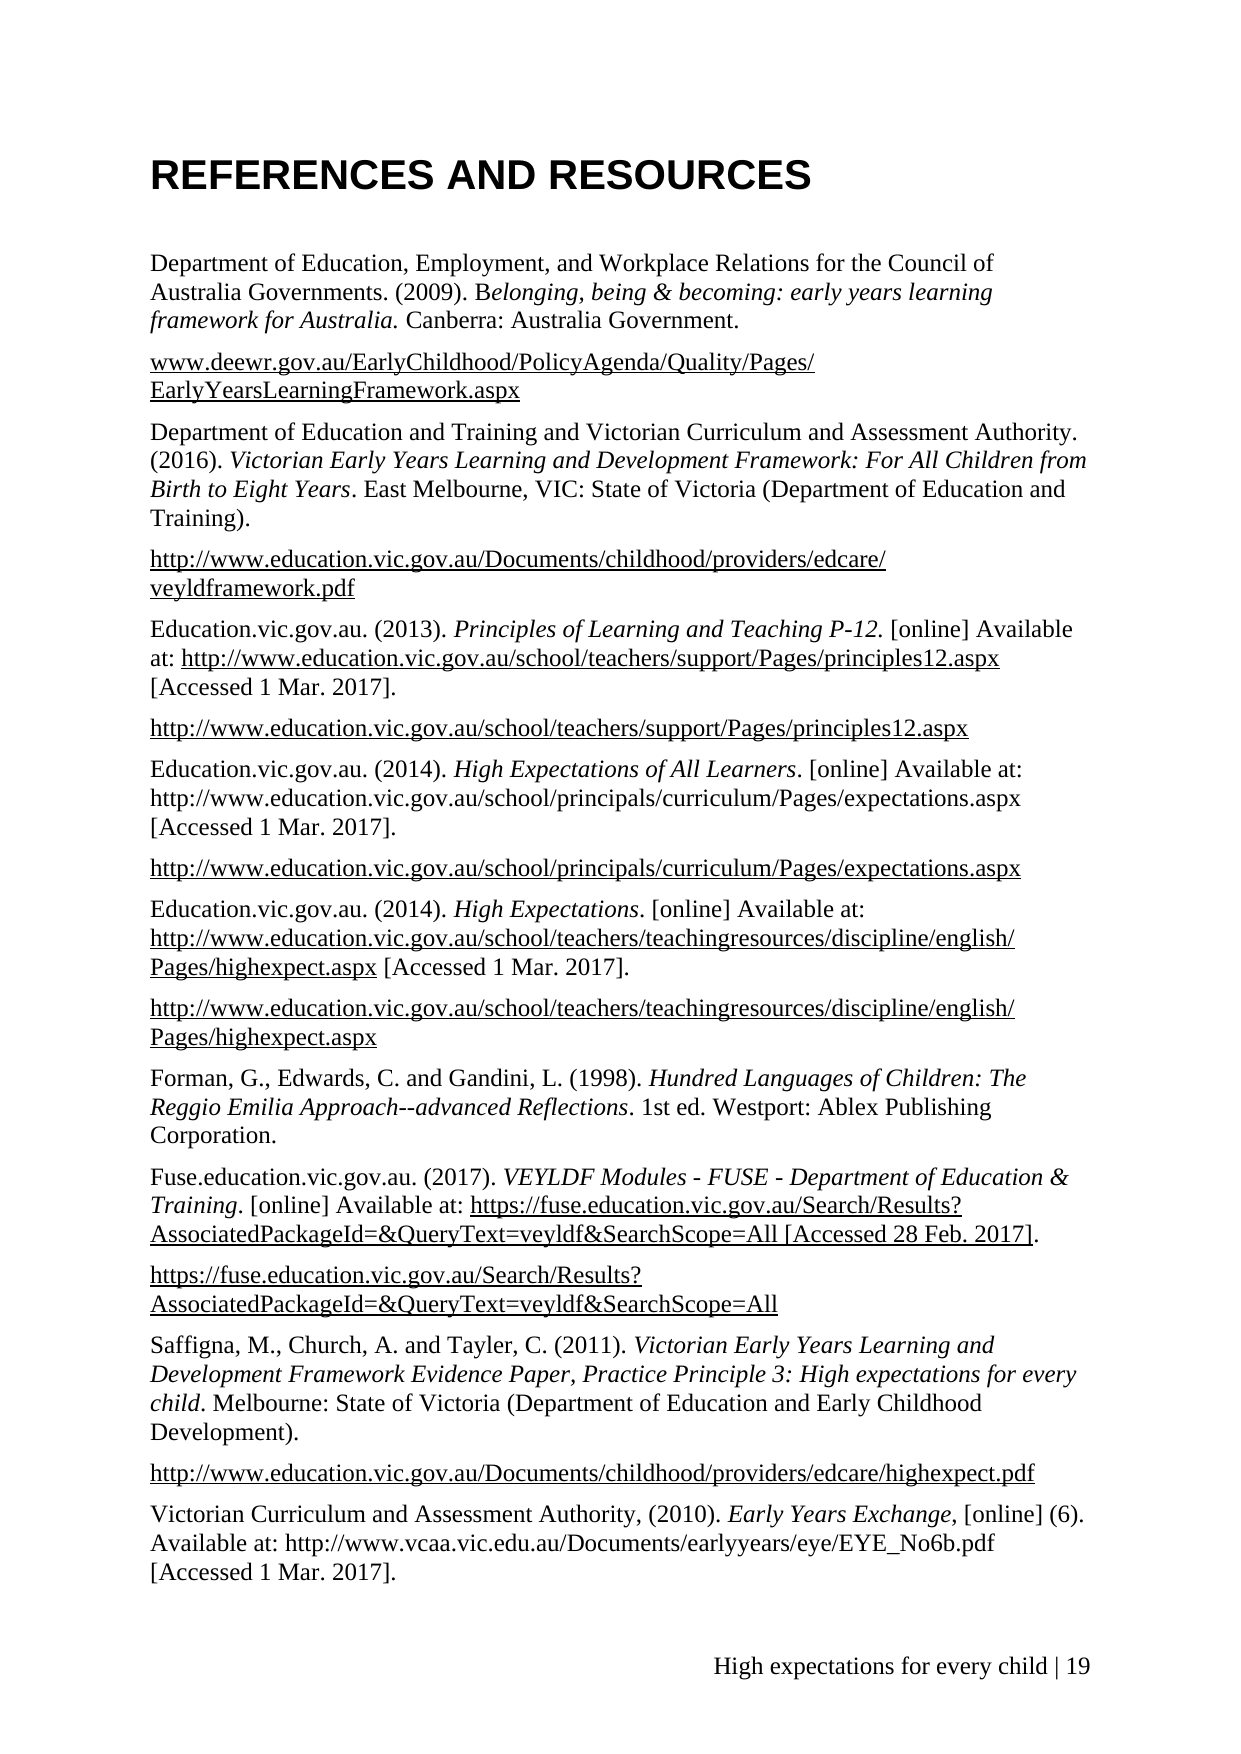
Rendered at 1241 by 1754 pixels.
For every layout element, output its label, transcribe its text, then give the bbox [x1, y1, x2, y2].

text http://www.education.vic.gov.au/Documents/childhood/providers/edcare/veyldframework.pdf [150, 544, 1090, 602]
text http://www.education.vic.gov.au/Documents/childhood/providers/edcare/highexpect.pdf [150, 1458, 1090, 1487]
text http://www.education.vic.gov.au/school/teachers/teachingresources/discipline/english/Pages/highexpect.aspx [150, 993, 1090, 1050]
text Fuse.education.vic.gov.au. (2017). VEYLDF Modules - FUSE - Department of Education & Training. [online] Available at: https://fuse.education.vic.gov.au/Search/Results?AssociatedPackageId=&QueryText=veyldf&SearchScope=All [Accessed 28 Feb. 2017]. [150, 1162, 1090, 1248]
text www.deewr.gov.au/EarlyChildhood/PolicyAgenda/Quality/Pages/EarlyYearsLearningFramework.aspx [150, 347, 1090, 404]
text Department of Education and Training and Victorian Curriculum and Assessment Authority. (2016). Victorian Early Years Learning and Development Framework: For All Children from Birth to Eight Years. East Melbourne, VIC: State of Victoria (Department of Education and Training). [150, 417, 1090, 532]
text Forman, G., Edwards, C. and Gandini, L. (1998). Hundred Languages of Children: The Reggio Emilia Approach--advanced Reflections. 1st ed. Westport: Ablex Publishing Corporation. [150, 1063, 1090, 1149]
text http://www.education.vic.gov.au/school/principals/curriculum/Pages/expectations.aspx [150, 853, 1090, 882]
text https://fuse.education.vic.gov.au/Search/Results?AssociatedPackageId=&QueryText=veyldf&SearchScope=All [150, 1260, 1090, 1318]
text Department of Education, Employment, and Workplace Relations for the Council of Australia Governments. (2009). Belonging, being & becoming: early years learning framework for Australia. Canberra: Australia Government. [150, 248, 1090, 334]
subtitle REFERENCES AND RESOURCES [150, 150, 1090, 198]
text Education.vic.gov.au. (2013). Principles of Learning and Teaching P-12. [online] Available at: http://www.education.vic.gov.au/school/teachers/support/Pages/principles12.aspx [Accessed 1 Mar. 2017]. [150, 614, 1090, 700]
text Saffigna, M., Church, A. and Tayler, C. (2011). Victorian Early Years Learning and Development Framework Evidence Paper, Practice Principle 3: High expectations for every child. Melbourne: State of Victoria (Department of Education and Early Childhood Development). [150, 1330, 1090, 1445]
text Victorian Curriculum and Assessment Authority, (2010). Early Years Exchange, [online] (6). Available at: http://www.vcaa.vic.edu.au/Documents/earlyyears/eye/EYE_No6b.pdf [Accessed 1 Mar. 2017]. [150, 1499, 1090, 1585]
text Education.vic.gov.au. (2014). High Expectations of All Learners. [online] Available at: http://www.education.vic.gov.au/school/principals/curriculum/Pages/expectations.aspx [Accessed 1 Mar. 2017]. [150, 754, 1090, 840]
text Education.vic.gov.au. (2014). High Expectations. [online] Available at: http://www.education.vic.gov.au/school/teachers/teachingresources/discipline/english/Pages/highexpect.aspx [Accessed 1 Mar. 2017]. [150, 894, 1090, 980]
text http://www.education.vic.gov.au/school/teachers/support/Pages/principles12.aspx [150, 713, 1090, 742]
